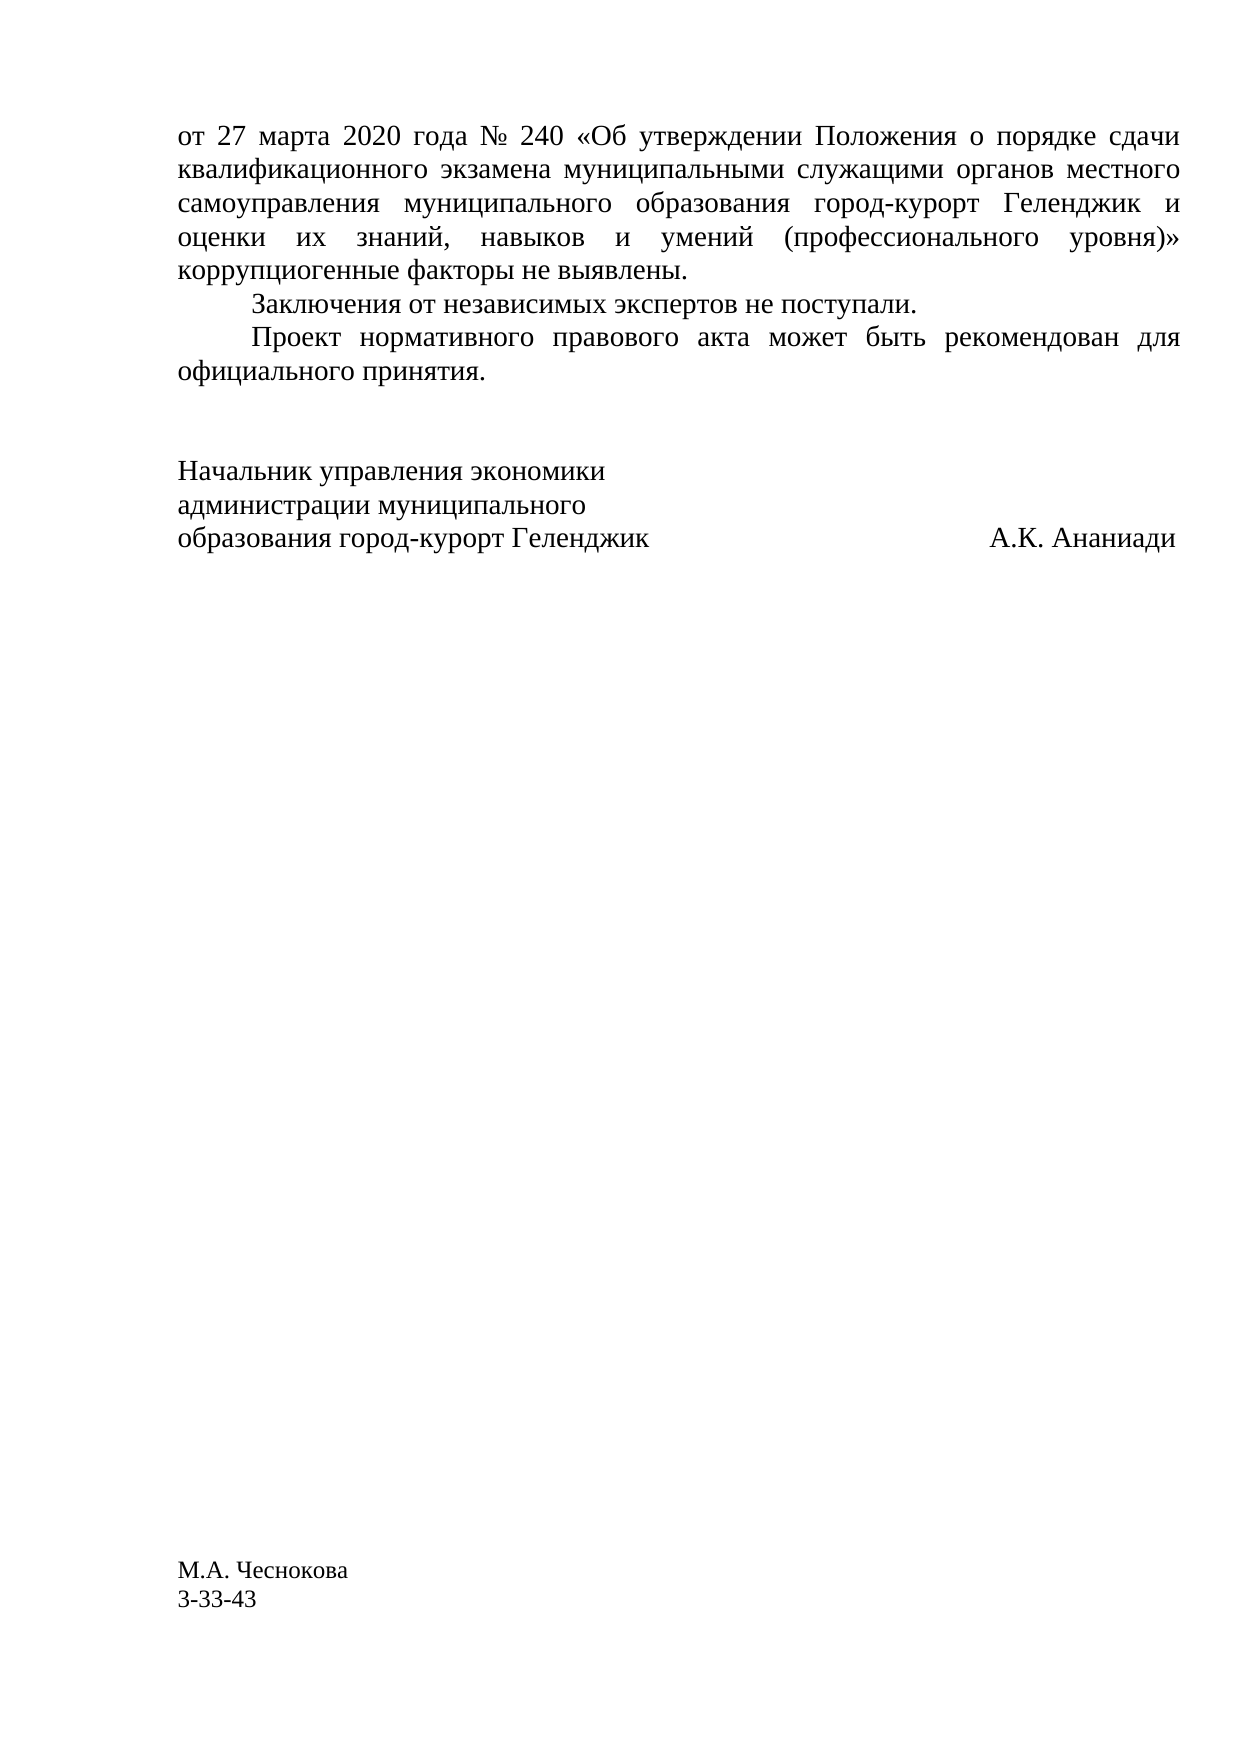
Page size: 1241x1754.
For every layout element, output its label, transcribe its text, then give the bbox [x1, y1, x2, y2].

text администрации муниципального образования город-курорт Геленджик А.К. Ананиади [177, 487, 1181, 554]
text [177, 118, 1181, 286]
text Заключения от независимых экспертов не поступали. [177, 286, 1181, 319]
text Начальник управления экономики [177, 453, 1181, 487]
text 3-33-43 [177, 1584, 1181, 1612]
text Проект нормативного правового акта может быть рекомендован для официального принятия. [177, 319, 1181, 386]
text М.А. Чеснокова [177, 1555, 1181, 1584]
